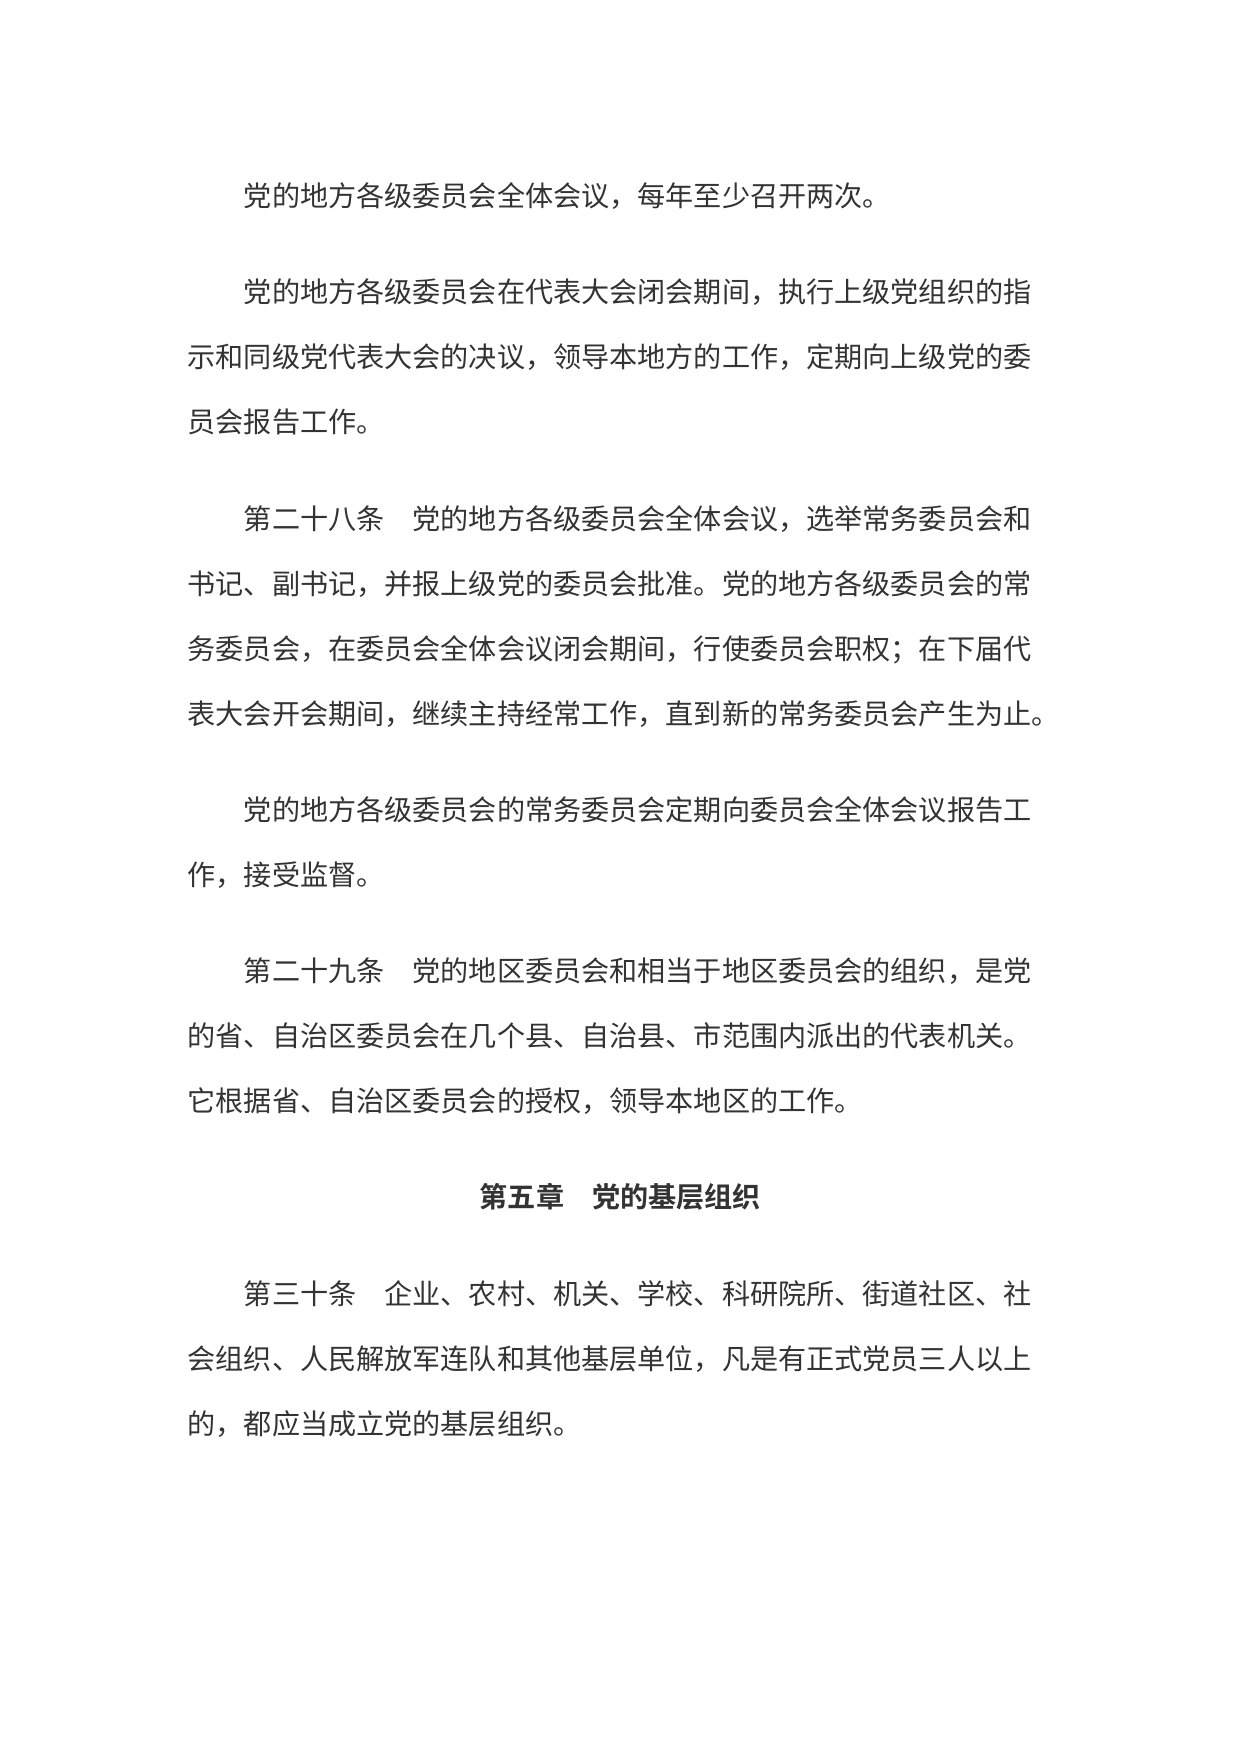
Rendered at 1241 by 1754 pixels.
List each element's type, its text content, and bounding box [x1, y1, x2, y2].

text 党的地方各级委员会全体会议，每年至少召开两次。 [187, 162, 1053, 227]
text 第二十九条 党的地区委员会和相当于地区委员会的组织，是党的省、自治区委员会在几个县、自治县、市范围内派出的代表机关。它根据省、自治区委员会的授权，领导本地区的工作。 [187, 937, 1053, 1132]
text 第五章 党的基层组织 [187, 1163, 1053, 1228]
text 第二十八条 党的地方各级委员会全体会议，选举常务委员会和书记、副书记，并报上级党的委员会批准。党的地方各级委员会的常务委员会，在委员会全体会议闭会期间，行使委员会职权；在下届代表大会开会期间，继续主持经常工作，直到新的常务委员会产生为止。 [187, 484, 1053, 744]
text 党的地方各级委员会在代表大会闭会期间，执行上级党组织的指示和同级党代表大会的决议，领导本地方的工作，定期向上级党的委员会报告工作。 [187, 258, 1053, 453]
text 第三十条 企业、农村、机关、学校、科研院所、街道社区、社会组织、人民解放军连队和其他基层单位，凡是有正式党员三人以上的，都应当成立党的基层组织。 [187, 1259, 1053, 1454]
text 党的地方各级委员会的常务委员会定期向委员会全体会议报告工作，接受监督。 [187, 776, 1053, 906]
